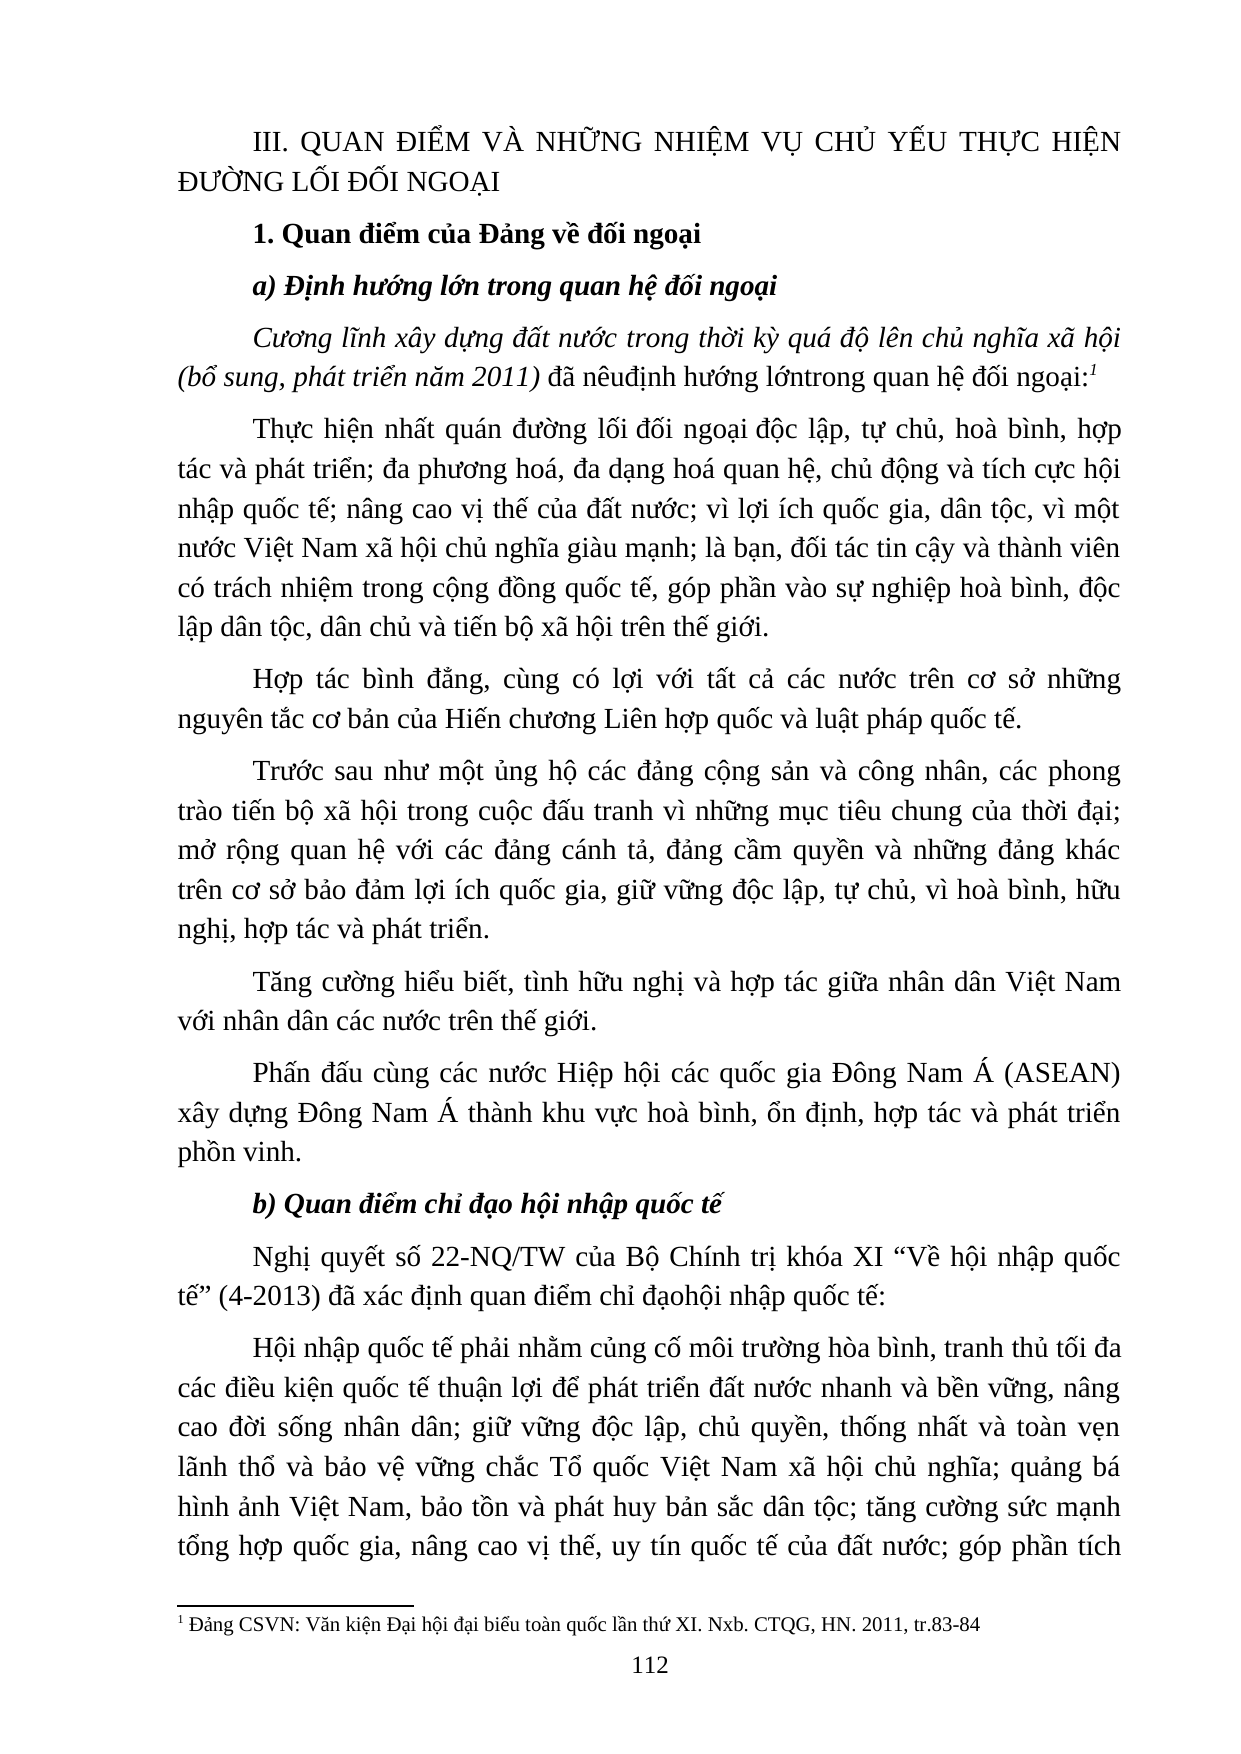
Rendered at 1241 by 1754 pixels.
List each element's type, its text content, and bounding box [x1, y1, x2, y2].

text b) Quan điểm chỉ đạo hội nhập quốc tế [177, 1181, 1122, 1220]
subtitle III. QUAN ĐIỂM VÀ NHỮNG NHIỆM VỤ CHỦ YẾU THỰC HIỆN ĐƯỜNG LỐI ĐỐI NGOẠI [177, 118, 1122, 197]
text Cương lĩnh xây dựng đất nước trong thời kỳ quá độ lên chủ nghĩa xã hội (bổ sung, phát triển năm 2011) đã nêuđịnh hướng lớntrong quan hệ đối ngoại: [177, 314, 1122, 393]
text Thực hiện nhất quán đường lối đối ngoại độc lập, tự chủ, hoà bình, hợp tác và phát triển; đa phương hoá, đa dạng hoá quan hệ, chủ động và tích cực hội nhập quốc tế; nâng cao vị thế của đất nước; vì lợi ích quốc gia, dân tộc, vì một nước Việt Nam xã hội chủ nghĩa giàu mạnh; là bạn, đối tác tin cậy và thành viên có trách nhiệm trong cộng đồng quốc tế, góp phần vào sự nghiệp hoà bình, độc lập dân tộc, dân chủ và tiến bộ xã hội trên thế giới. [177, 406, 1122, 643]
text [177, 1324, 1122, 1562]
text Hợp tác bình đẳng, cùng có lợi với tất cả các nước trên cơ sở những nguyên tắc cơ bản của Hiến chương Liên hợp quốc và luật pháp quốc tế. [177, 656, 1122, 735]
text Tăng cường hiểu biết, tình hữu nghị và hợp tác giữa nhân dân Việt Nam với nhân dân các nước trên thế giới. [177, 958, 1122, 1037]
text a) Định hướng lớn trong quan hệ đối ngoại [177, 262, 1122, 301]
text Nghị quyết số 22-NQ/TW của Bộ Chính trị khóa XI “Về hội nhập quốc tế” (4-2013) đã xác định quan điểm chỉ đạohội nhập quốc tế: [177, 1233, 1122, 1312]
text Trước sau như một ủng hộ các đảng cộng sản và công nhân, các phong trào tiến bộ xã hội trong cuộc đấu tranh vì những mục tiêu chung của thời đại; mở rộng quan hệ với các đảng cánh tả, đảng cầm quyền và những đảng khác trên cơ sở bảo đảm lợi ích quốc gia, giữ vững độc lập, tự chủ, vì hoà bình, hữu nghị, hợp tác và phát triển. [177, 747, 1122, 945]
text Phấn đấu cùng các nước Hiệp hội các quốc gia Đông Nam Á (ASEAN) xây dựng Đông Nam Á thành khu vực hoà bình, ổn định, hợp tác và phát triển phồn vinh. [177, 1049, 1122, 1168]
subtitle 1. Quan điểm của Đảng về đối ngoại [177, 210, 1122, 249]
